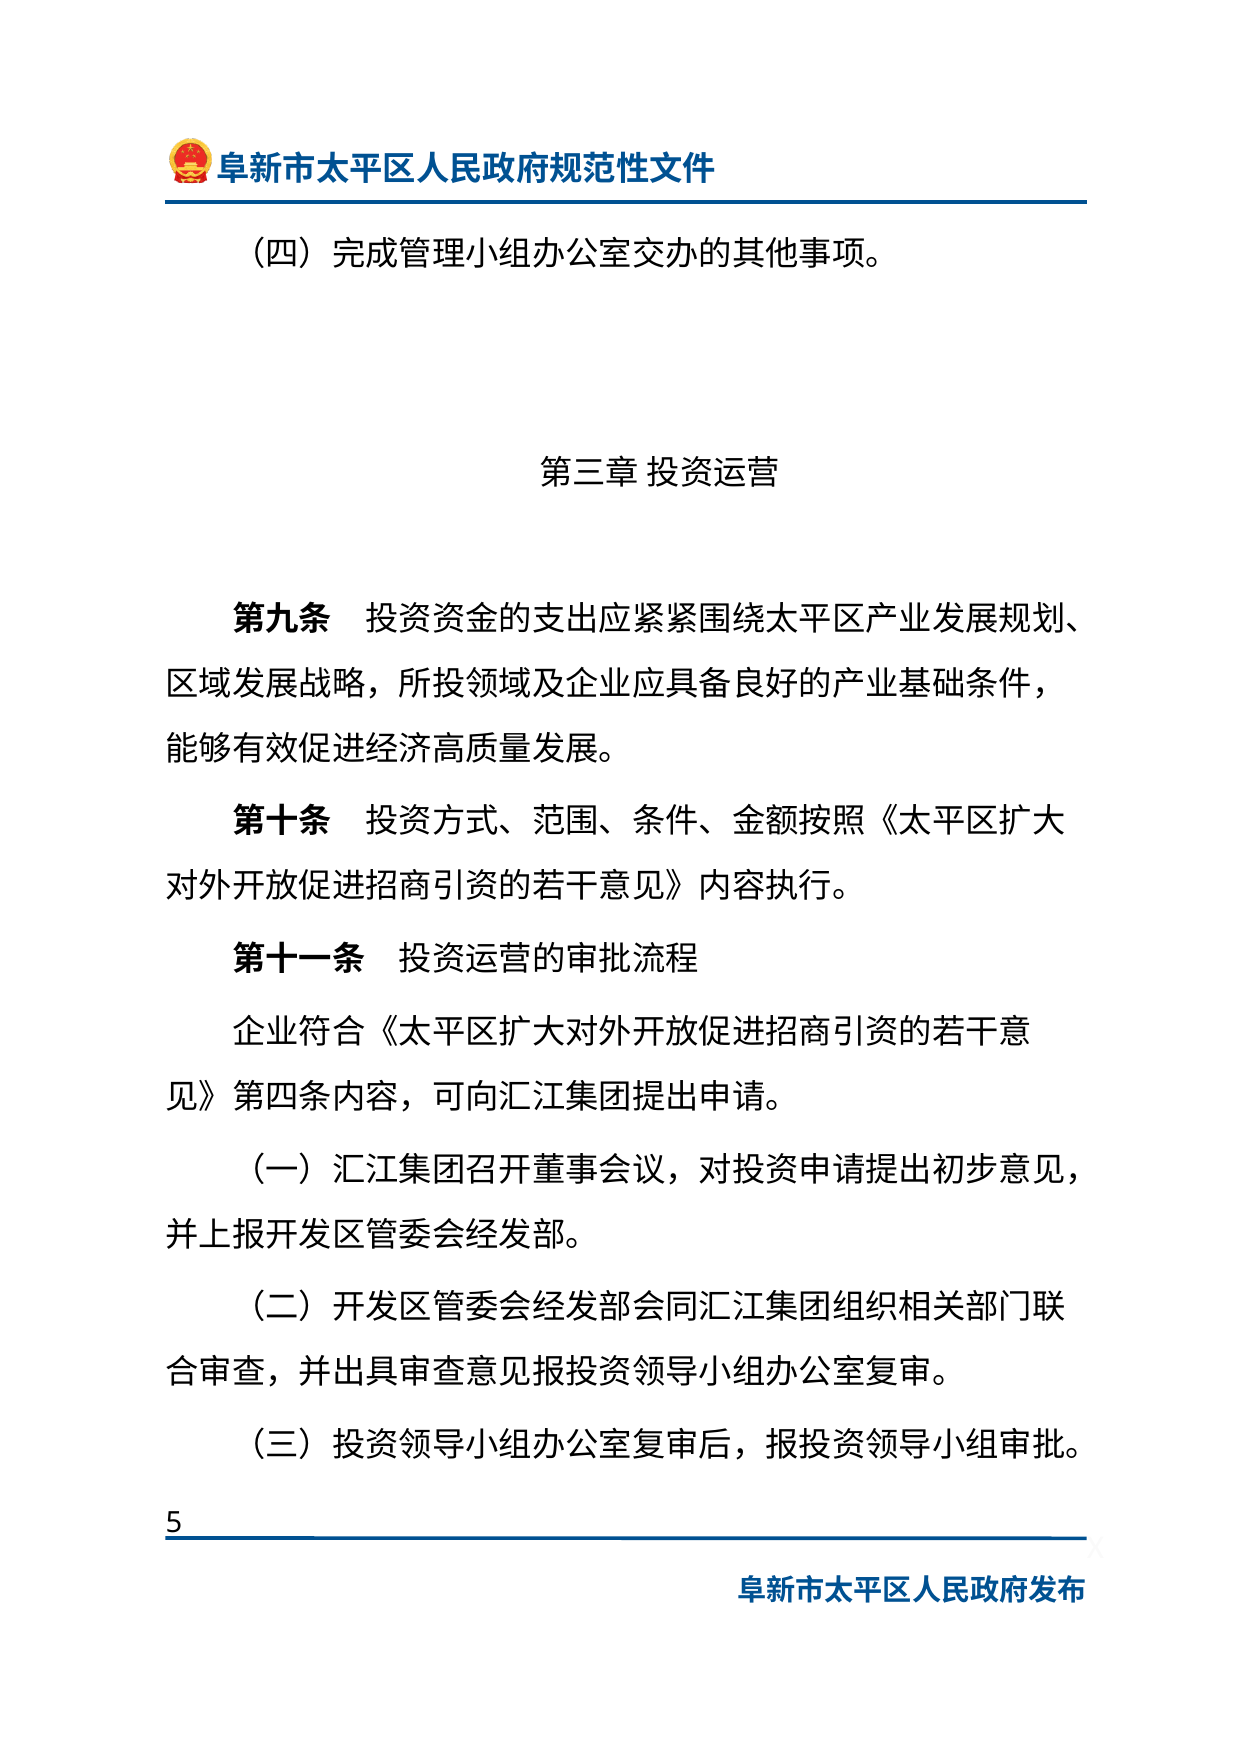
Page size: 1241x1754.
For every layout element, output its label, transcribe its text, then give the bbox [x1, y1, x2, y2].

text （三）投资领导小组办公室复审后，报投资领导小组审批。 [165, 1410, 1087, 1475]
text （四）完成管理小组办公室交办的其他事项。 [165, 219, 1087, 284]
text 第十条 投资方式、范围、条件、金额按照《太平区扩大对外开放促进招商引资的若干意见》内容执行。 [165, 786, 1087, 916]
text 第九条 投资资金的支出应紧紧围绕太平区产业发展规划、区域发展战略，所投领域及企业应具备良好的产业基础条件，能够有效促进经济高质量发展。 [165, 583, 1087, 778]
text 第十一条 投资运营的审批流程 [165, 923, 1087, 988]
text 第三章 投资运营 [165, 437, 1087, 502]
text （一）汇江集团召开董事会议，对投资申请提出初步意见，并上报开发区管委会经发部。 [165, 1134, 1087, 1264]
text 企业符合《太平区扩大对外开放促进招商引资的若干意见》第四条内容，可向汇江集团提出申请。 [165, 996, 1087, 1126]
picture [165, 136, 216, 187]
text （二）开发区管委会经发部会同汇江集团组织相关部门联合审查，并出具审查意见报投资领导小组办公室复审。 [165, 1272, 1087, 1402]
